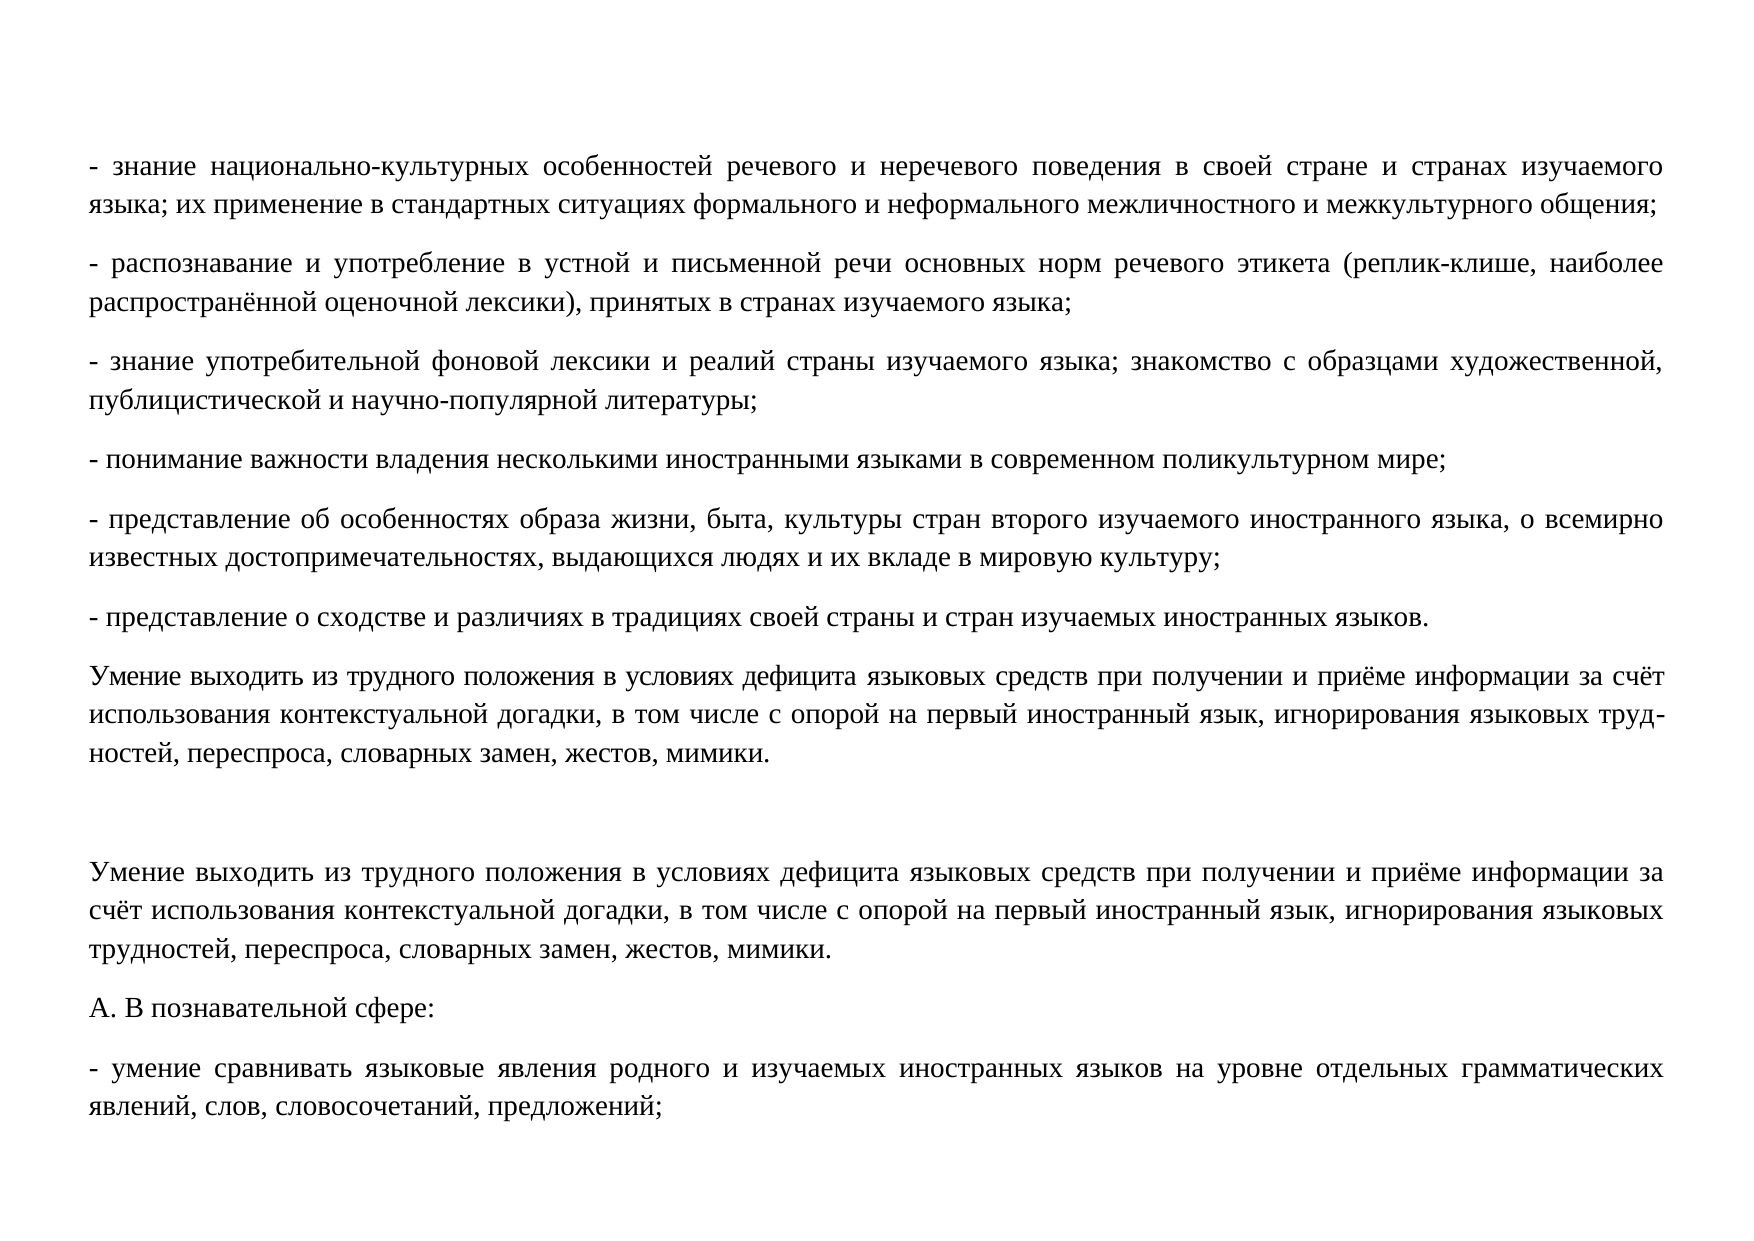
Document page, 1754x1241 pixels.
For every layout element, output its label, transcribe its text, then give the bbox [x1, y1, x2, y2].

text Умение выходить из трудного положения в условиях дефицита языковых средств при получении и приёме информации за счёт использования контекстуальной догадки, в том числе с опорой на первый иностранный язык, игнорирования языковых трудностей, переспроса, словарных замен, жестов, мимики. [89, 854, 1665, 964]
text - знание употребительной фоновой лексики и реалий страны изучаемого языка; знакомство с образцами художественной, публицистической и научно-популярной литературы; [89, 343, 1665, 416]
text - знание национально-культурных особенностей речевого и неречевого поведения в своей стране и странах изучаемого языка; их применение в стандартных ситуациях формального и неформального межличностного и межкультурного общения; [89, 148, 1665, 220]
text - умение сравнивать языковые явления родного и изучаемых иностранных языков на уровне отдельных грамматических явлений, слов, словосочетаний, предложений; [89, 1050, 1665, 1122]
text - представление о сходстве и различиях в традициях своей страны и стран изучаемых иностранных языков. [89, 599, 1665, 632]
text А. В познавательной сфере: [89, 990, 1665, 1024]
text - понимание важности владения несколькими иностранными языками в современном поликультурном мире; [89, 441, 1665, 475]
text - распознавание и употребление в устной и письменной речи основных норм речевого этикета (реплик-клише, наиболее распространённой оценочной лексики), принятых в странах изучаемого языка; [89, 246, 1665, 318]
text Умение выходить из трудного положения в условиях дефицита языковых средств при получении и приёме информации за счёт использования контекстуальной догадки, в том числе с опорой на первый иностранный язык, игнорирования языковых трудностей, переспроса, словарных замен, жестов, мимики. [89, 658, 1665, 769]
text - представление об особенностях образа жизни, быта, культуры стран второго изучаемого иностранного языка, о всемирно известных достопримечательностях, выдающихся людях и их вкладе в мировую культуру; [89, 501, 1665, 573]
